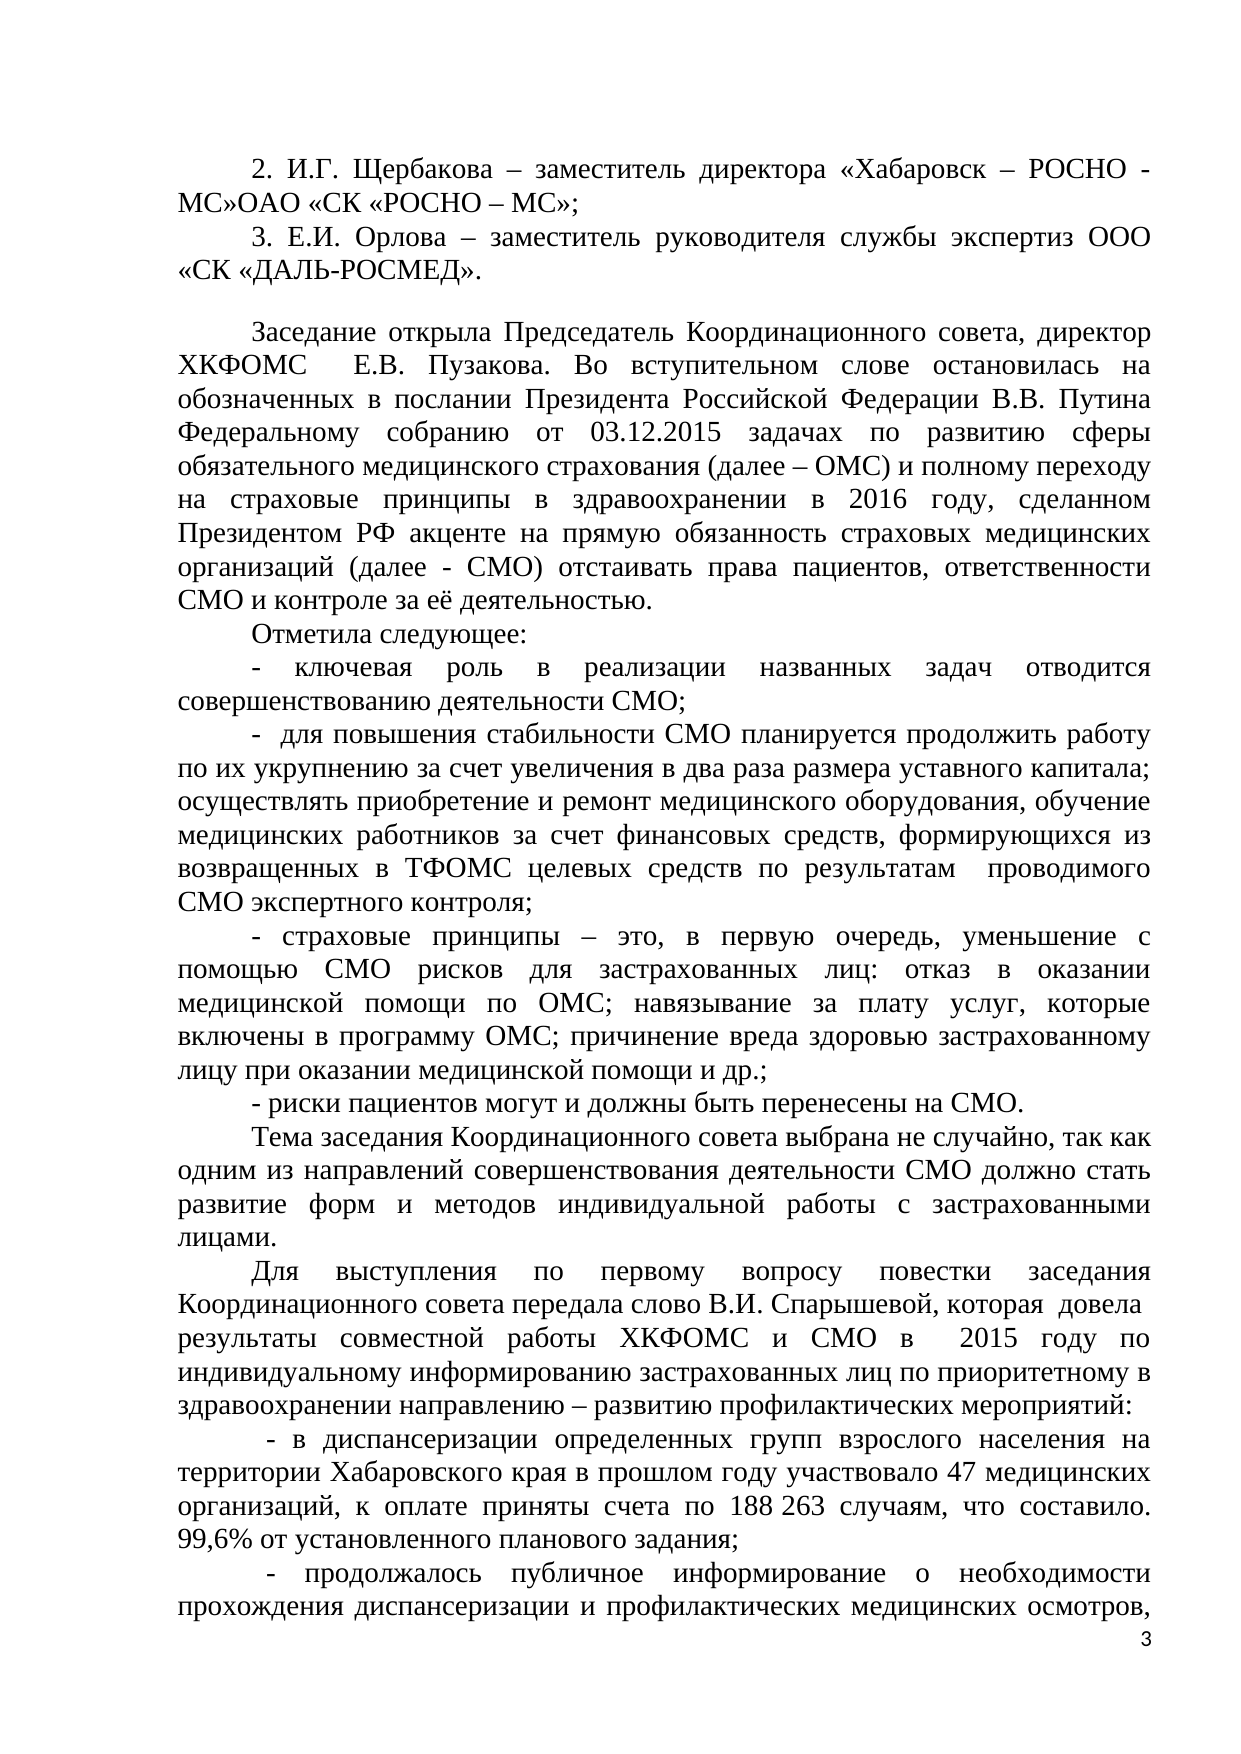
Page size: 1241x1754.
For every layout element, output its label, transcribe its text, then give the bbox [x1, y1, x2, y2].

text 2. И.Г. Щербакова – заместитель директора «Хабаровск – РОСНО - МС»ОАО «СК «РОСНО – МС»; [177, 152, 1152, 219]
text - страховые принципы – это, в первую очередь, уменьшение с помощью СМО рисков для застрахованных лиц: отказ в оказании медицинской помощи по ОМС; навязывание за плату услуг, которые включены в программу ОМС; причинение вреда здоровью застрахованному лицу при оказании медицинской помощи и др.; [177, 918, 1152, 1085]
text - ключевая роль в реализации названных задач отводится совершенствованию деятельности СМО; [177, 649, 1152, 716]
text Тема заседания Координационного совета выбрана не случайно, так как одним из направлений совершенствования деятельности СМО должно стать развитие форм и методов индивидуальной работы с застрахованными лицами. [177, 1119, 1152, 1253]
text - в диспансеризации определенных групп взрослого населения на территории Хабаровского края в прошлом году участвовало 47 медицинских организаций, к оплате приняты счета по 188 263 случаям, что составило. 99,6% от установленного планового задания; [177, 1421, 1152, 1555]
text Заседание открыла Председатель Координационного совета, директор ХКФОМС Е.В. Пузакова. Во вступительном слове остановилась на обозначенных в послании Президента Российской Федерации В.В. Путина Федеральному собранию от 03.12.2015 задачах по развитию сферы обязательного медицинского страхования (далее – ОМС) и полному переходу на страховые принципы в здравоохранении в 2016 году, сделанном Президентом РФ акценте на прямую обязанность страховых медицинских организаций (далее - СМО) отстаивать права пациентов, ответственности СМО и контроле за её деятельностью. [177, 314, 1152, 616]
text Отметила следующее: [177, 616, 1152, 649]
text - риски пациентов могут и должны быть перенесены на СМО. [177, 1085, 1152, 1119]
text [177, 1555, 1152, 1622]
text Для выступления по первому вопросу повестки заседания Координационного совета передала слово В.И. Спарышевой, которая довела [177, 1253, 1152, 1320]
text 3. Е.И. Орлова – заместитель руководителя службы экспертиз ООО «СК «ДАЛЬ-РОСМЕД». [177, 219, 1152, 286]
text результаты совместной работы ХКФОМС и СМО в 2015 году по индивидуальному информированию застрахованных лиц по приоритетному в здравоохранении направлению – развитию профилактических мероприятий: [177, 1320, 1152, 1421]
text - для повышения стабильности СМО планируется продолжить работу по их укрупнению за счет увеличения в два раза размера уставного капитала; осуществлять приобретение и ремонт медицинского оборудования, обучение медицинских работников за счет финансовых средств, формирующихся из возвращенных в ТФОМС целевых средств по результатам проводимого СМО экспертного контроля; [177, 716, 1152, 918]
